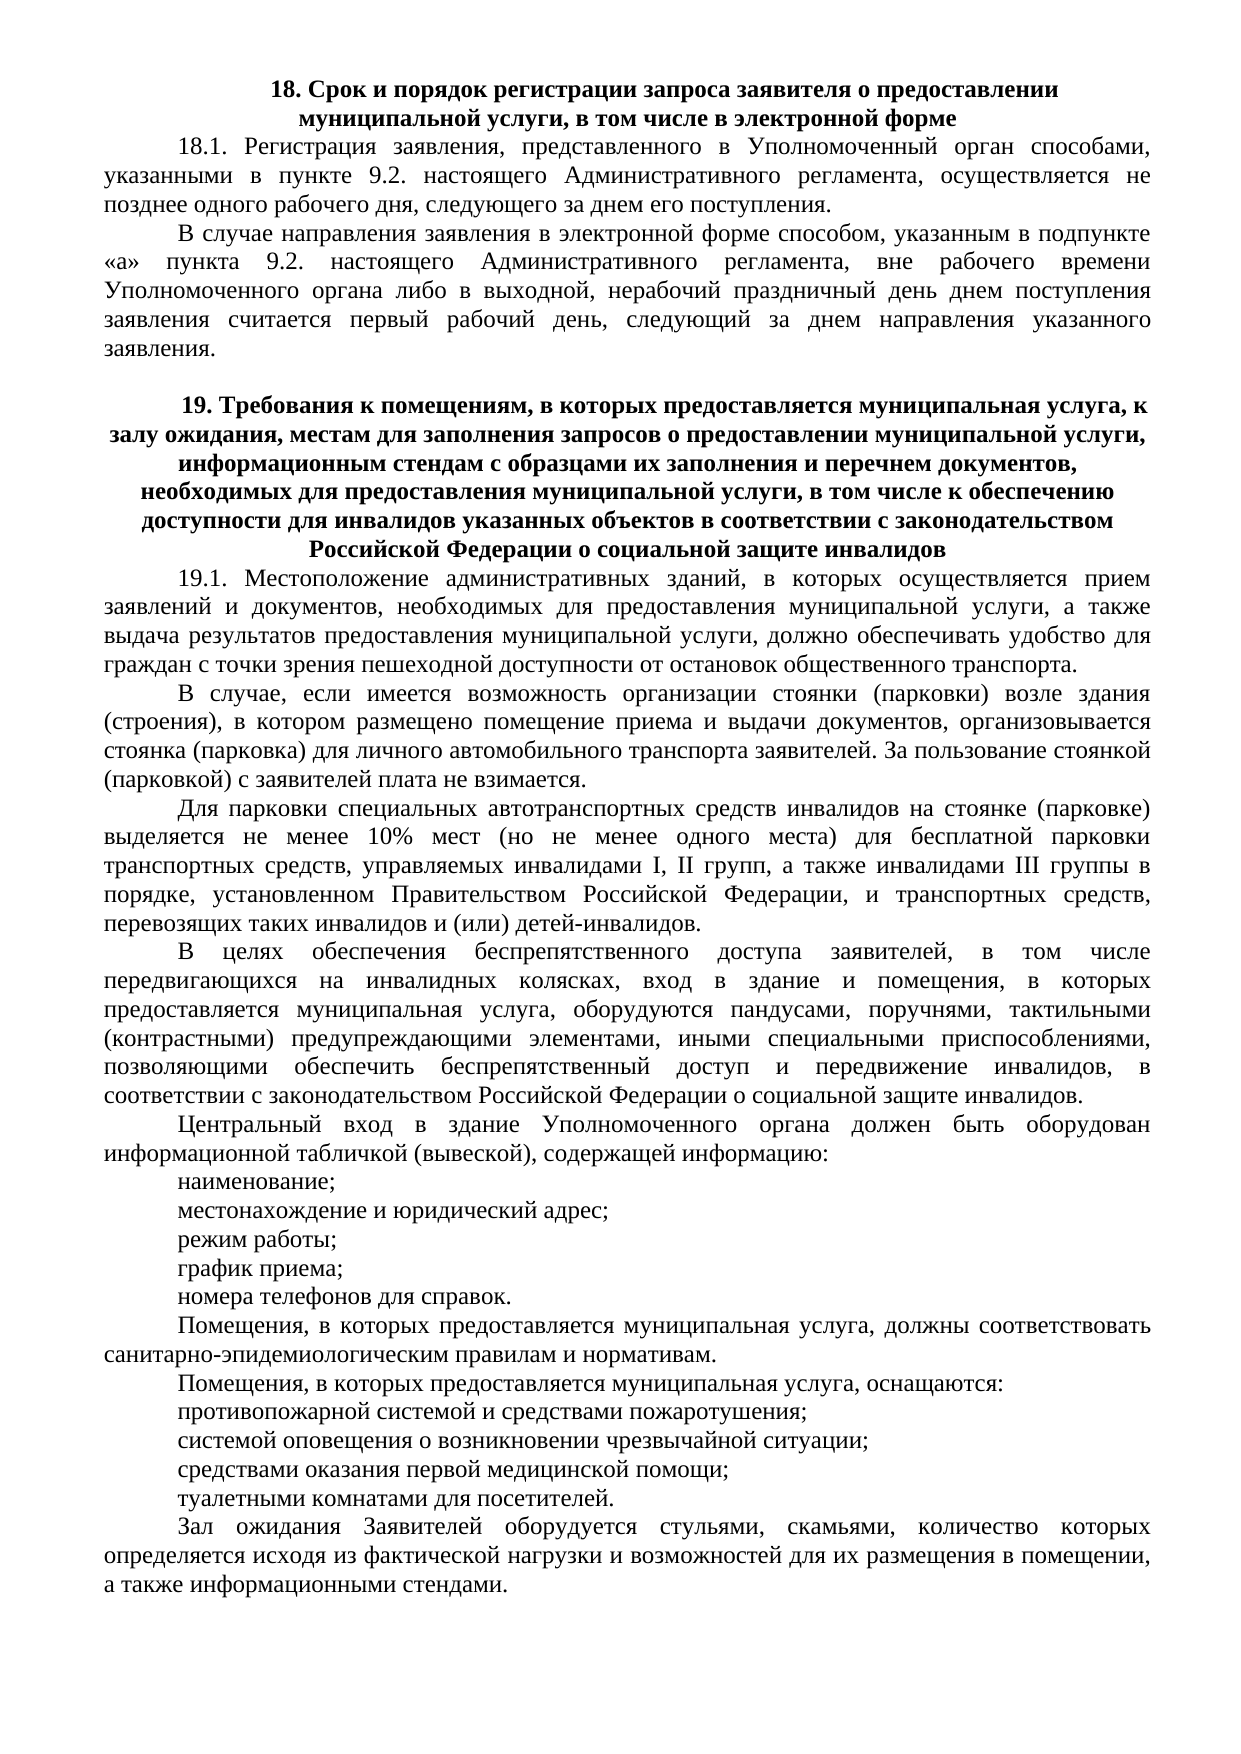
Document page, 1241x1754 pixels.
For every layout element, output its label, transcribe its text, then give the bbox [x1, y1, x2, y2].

text местонахождение и юридический адрес; [103, 1195, 1152, 1224]
text системой оповещения о возникновении чрезвычайной ситуации; [103, 1425, 1152, 1454]
text график приема; [103, 1253, 1152, 1281]
text противопожарной системой и средствами пожаротушения; [103, 1396, 1152, 1425]
text Помещения, в которых предоставляется муниципальная услуга, должны соответствовать санитарно-эпидемиологическим правилам и нормативам. [103, 1310, 1152, 1368]
text В случае, если имеется возможность организации стоянки (парковки) возле здания (строения), в котором размещено помещение приема и выдачи документов, организовывается стоянка (парковка) для личного автомобильного транспорта заявителей. За пользование стоянкой (парковкой) с заявителей плата не взимается. [103, 678, 1152, 793]
text номера телефонов для справок. [103, 1281, 1152, 1310]
text туалетными комнатами для посетителей. [103, 1483, 1152, 1511]
text средствами оказания первой медицинской помощи; [103, 1454, 1152, 1483]
text наименование; [103, 1166, 1152, 1195]
text 19.1. Местоположение административных зданий, в которых осуществляется прием заявлений и документов, необходимых для предоставления муниципальной услуги, а также выдача результатов предоставления муниципальной услуги, должно обеспечивать удобство для граждан с точки зрения пешеходной доступности от остановок общественного транспорта. [103, 563, 1152, 678]
text Помещения, в которых предоставляется муниципальная услуга, оснащаются: [103, 1368, 1152, 1396]
text Центральный вход в здание Уполномоченного органа должен быть оборудован информационной табличкой (вывеской), содержащей информацию: [103, 1109, 1152, 1166]
text В целях обеспечения беспрепятственного доступа заявителей, в том числе передвигающихся на инвалидных колясках, вход в здание и помещения, в которых предоставляется муниципальная услуга, оборудуются пандусами, поручнями, тактильными (контрастными) предупреждающими элементами, иными специальными приспособлениями, позволяющими обеспечить беспрепятственный доступ и передвижение инвалидов, в соответствии с законодательством Российской Федерации о социальной защите инвалидов. [103, 936, 1152, 1109]
text Для парковки специальных автотранспортных средств инвалидов на стоянке (парковке) выделяется не менее 10% мест (но не менее одного места) для бесплатной парковки транспортных средств, управляемых инвалидами I, II групп, а также инвалидами III группы в порядке, установленном Правительством Российской Федерации, и транспортных средств, перевозящих таких инвалидов и (или) детей-инвалидов. [103, 793, 1152, 936]
text режим работы; [103, 1224, 1152, 1253]
text 19. Требования к помещениям, в которых предоставляется муниципальная услуга, к залу ожидания, местам для заполнения запросов о предоставлении муниципальной услуги, информационным стендам с образцами их заполнения и перечнем документов, необходимых для предоставления муниципальной услуги, в том числе к обеспечению доступности для инвалидов указанных объектов в соответствии с законодательством Российской Федерации о социальной защите инвалидов [103, 390, 1152, 563]
text 18. Срок и порядок регистрации запроса заявителя о предоставлении муниципальной услуги, в том числе в электронной форме [103, 74, 1152, 131]
text 18.1. Регистрация заявления, представленного в Уполномоченный орган способами, указанными в пункте 9.2. настоящего Административного регламента, осуществляется не позднее одного рабочего дня, следующего за днем его поступления. [103, 131, 1152, 218]
text Зал ожидания Заявителей оборудуется стульями, скамьями, количество которых определяется исходя из фактической нагрузки и возможностей для их размещения в помещении, а также информационными стендами. [103, 1511, 1152, 1598]
text В случае направления заявления в электронной форме способом, указанным в подпункте «а» пункта 9.2. настоящего Административного регламента, вне рабочего времени Уполномоченного органа либо в выходной, нерабочий праздничный день днем поступления заявления считается первый рабочий день, следующий за днем направления указанного заявления. [103, 218, 1152, 361]
